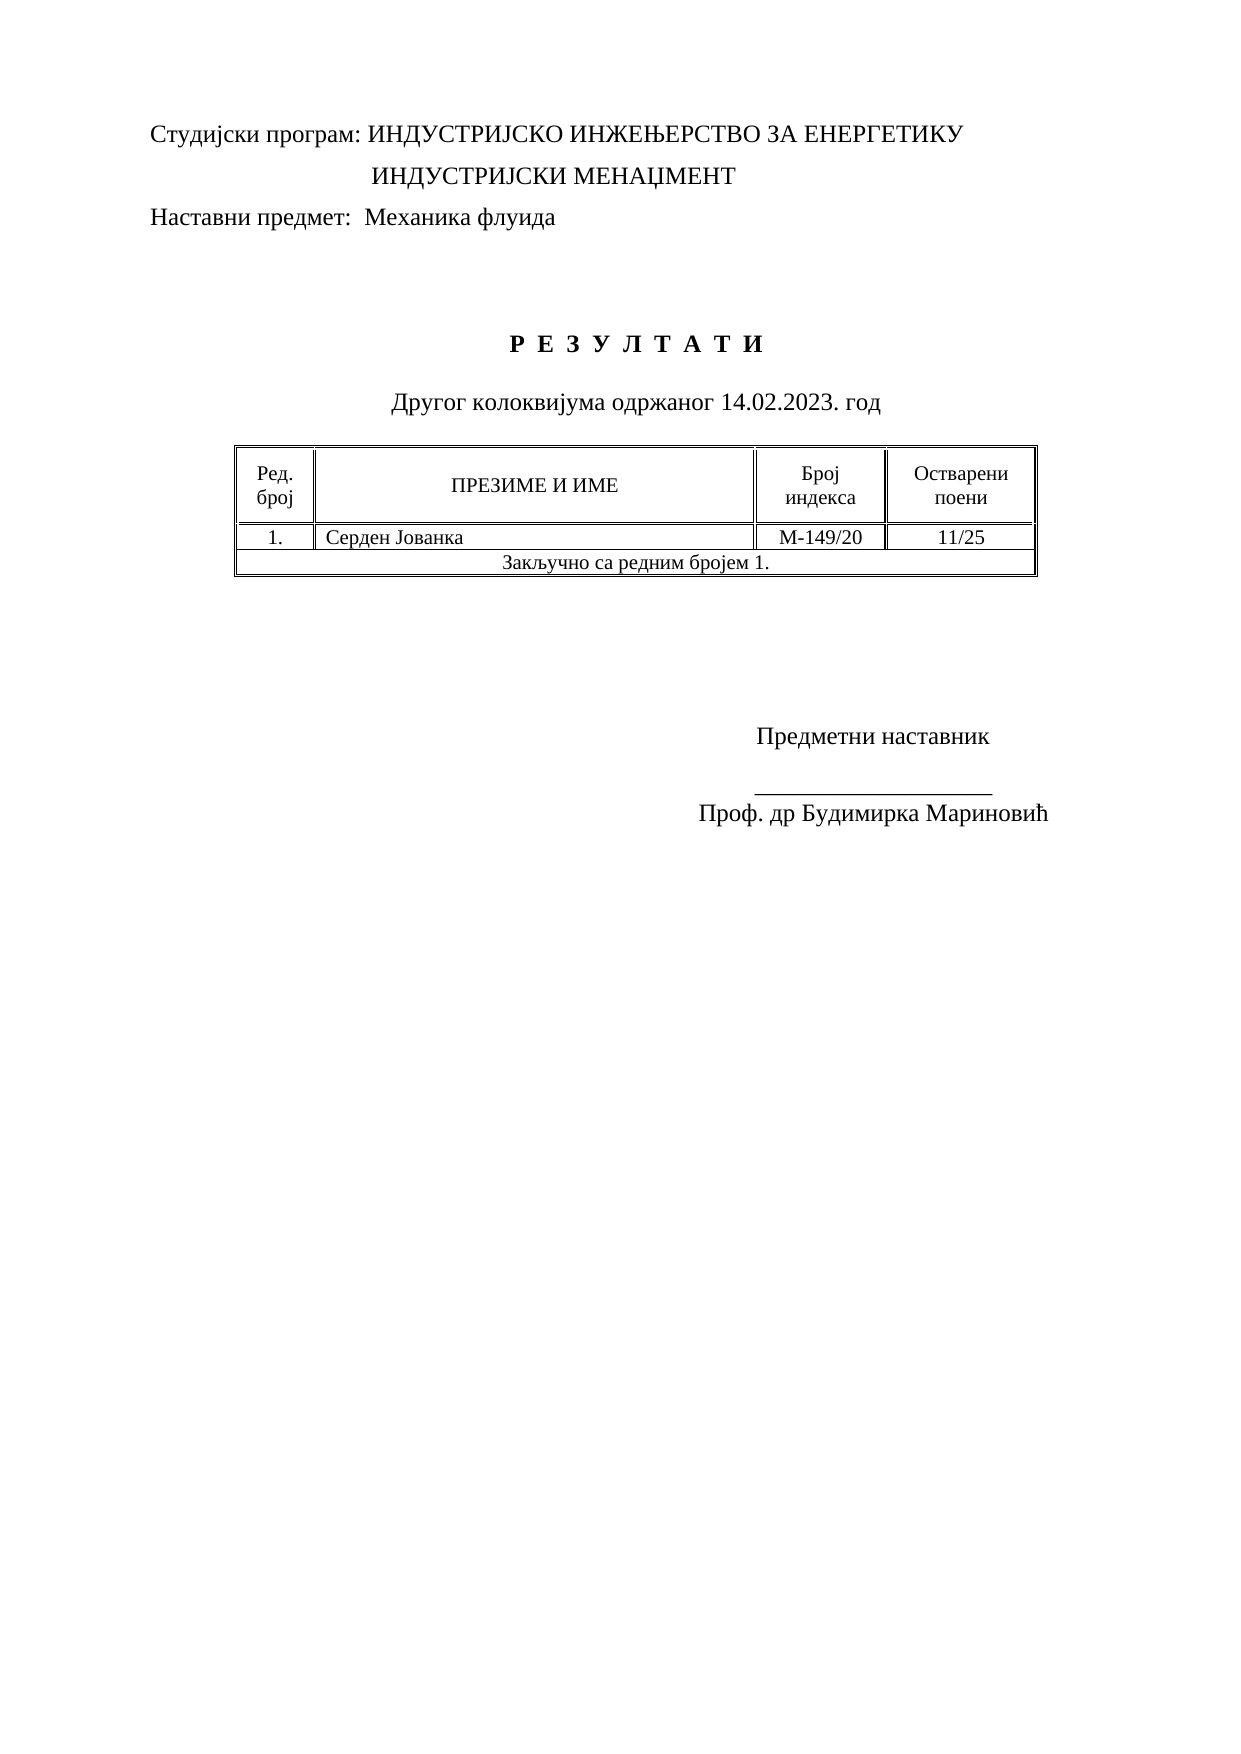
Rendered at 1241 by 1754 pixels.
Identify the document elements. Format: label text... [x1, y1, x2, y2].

table_header Број индекса [755, 448, 886, 522]
text ИНДУСТРИЈСКИ МЕНАЏМЕНТ [150, 161, 1122, 189]
text Проф. др Будимирка Мариновић [150, 798, 1122, 826]
text Студијски програм: ИНДУСТРИЈСКО ИНЖЕЊЕРСТВО ЗА ЕНЕРГЕТИКУ [150, 119, 1122, 148]
text Р Е З У Л Т А Т И [150, 329, 1122, 358]
text Наставни предмет: Механика флуида [150, 202, 1122, 231]
text Другог колоквијума одржаног 14.02.2023. год [150, 387, 1122, 416]
table_header Ред. број [237, 448, 314, 522]
text ___________________ [150, 769, 1122, 798]
table_cell Серден Јованка [316, 525, 753, 549]
table_cell М-149/20 [757, 525, 884, 549]
table_cell 1. [237, 522, 313, 549]
table_cell 11/25 [888, 522, 1035, 549]
text Предметни наставник [150, 721, 1122, 750]
table_cell Закључно са редним бројем 1. [237, 550, 1034, 574]
table_header ПРЕЗИМЕ И ИМЕ [314, 446, 755, 522]
table_header Остварени поени [886, 448, 1034, 522]
